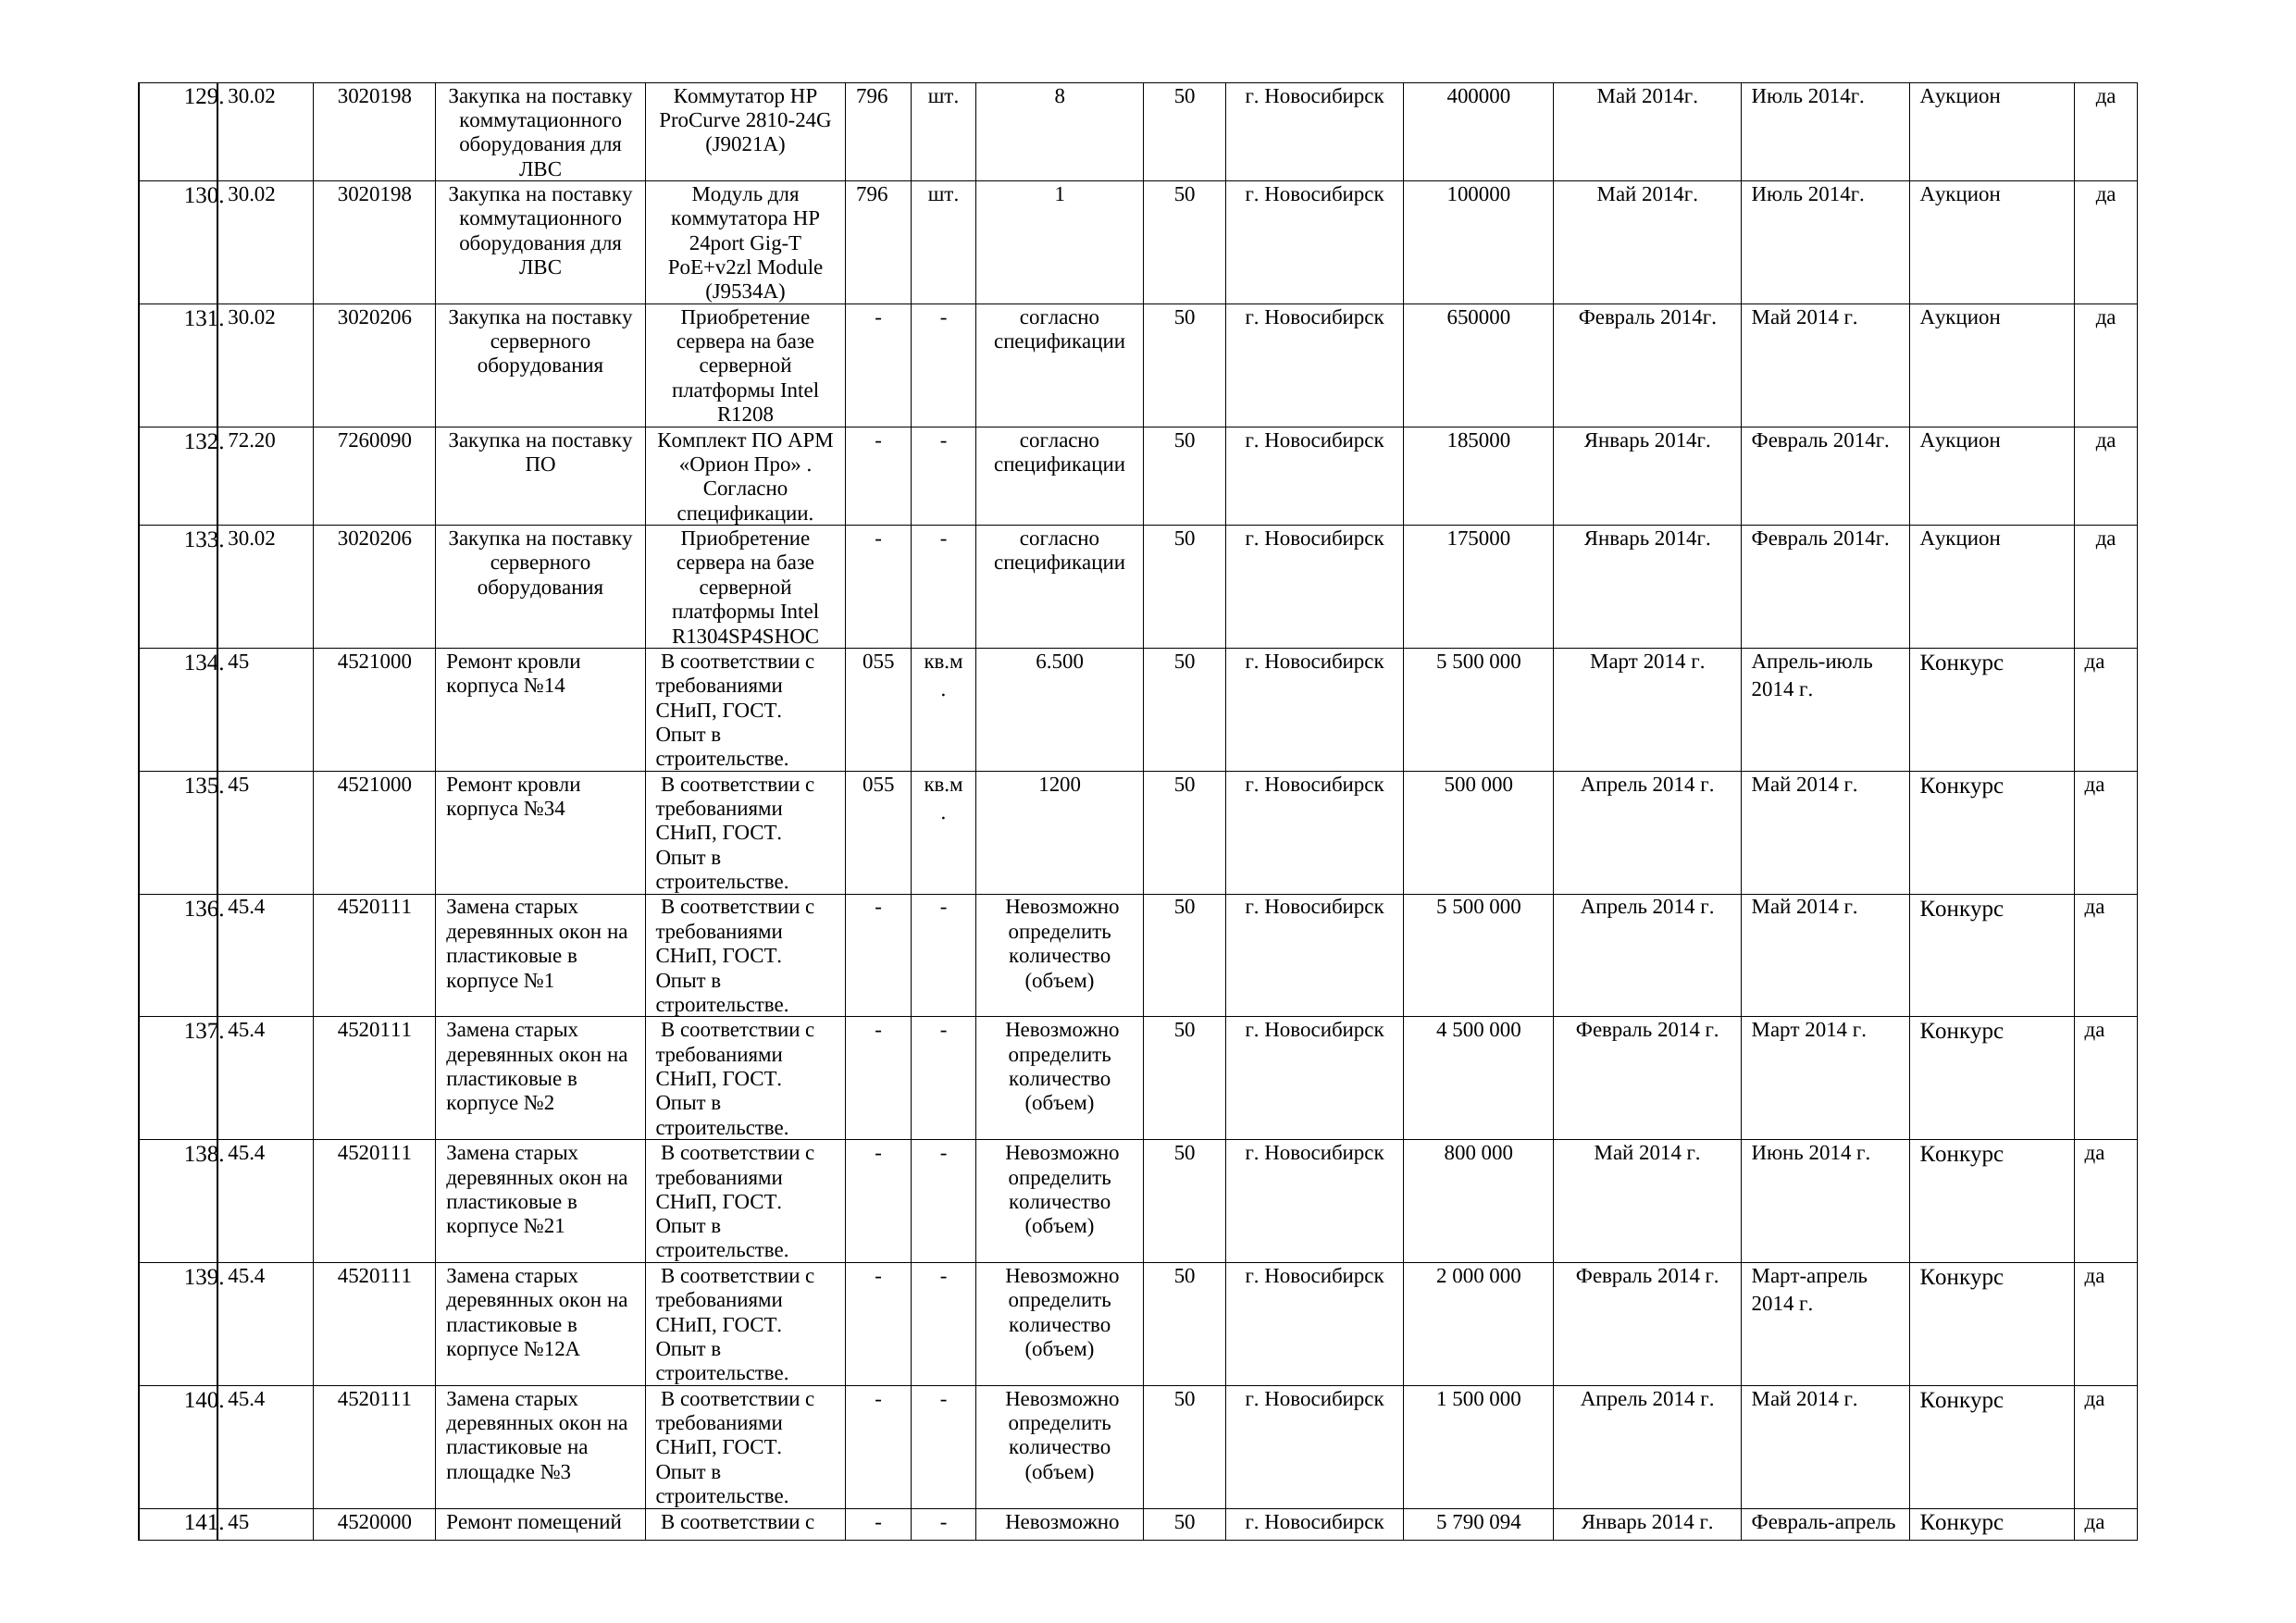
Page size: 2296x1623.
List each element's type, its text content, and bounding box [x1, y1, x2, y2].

table_cell 185000 [1404, 427, 1553, 525]
table_cell 50 [1144, 1263, 1225, 1385]
table_cell - [912, 1263, 975, 1385]
table_cell - [912, 1386, 975, 1507]
table_cell Невозможно определить количество (объем) [976, 1017, 1143, 1139]
table_cell 6.500 [976, 649, 1143, 771]
table_cell Замена старых деревянных окон на пластиковые в корпусе №12А [436, 1263, 645, 1385]
table_cell Конкурс [1910, 895, 2074, 1016]
table_cell Замена старых деревянных окон на пластиковые в корпусе №21 [436, 1140, 645, 1262]
table_cell Февраль 2014г. [1742, 526, 1909, 648]
table_cell 5 500 000 [1404, 895, 1553, 1016]
table_cell 45 [218, 649, 313, 771]
table_cell да [2075, 1263, 2137, 1385]
table_cell да [2075, 83, 2137, 180]
table_cell да [2075, 649, 2137, 771]
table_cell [976, 1386, 1143, 1507]
table_cell Комплект ПО АРМ «Орион Про» . Согласно спецификации. [646, 427, 845, 525]
table_cell Закупка на поставку серверного оборудования [436, 304, 645, 427]
table_cell 4521000 [314, 772, 435, 894]
table_cell 8 [976, 83, 1143, 180]
table_cell [140, 83, 217, 180]
table_cell [140, 304, 217, 427]
table_cell Аукцион [1910, 526, 2074, 648]
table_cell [646, 83, 845, 180]
table_cell г. Новосибирск [1226, 181, 1403, 304]
table_cell 45.4 [218, 1017, 313, 1139]
table_cell [140, 526, 217, 648]
table_cell да [2075, 304, 2137, 427]
table_cell Модуль для коммутатора НР 24port Gig-T PoE+v2zl Module (J9534A) [646, 181, 845, 304]
table_cell 45.4 [218, 895, 313, 1016]
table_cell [1742, 1509, 1909, 1540]
table_cell 5 500 000 [1404, 649, 1553, 771]
table_cell В соответствии с требованиями СНиП, ГОСТ. Опыт в строительстве. [646, 895, 845, 1016]
table_cell В соответствии с требованиями СНиП, ГОСТ. Опыт в строительстве. [646, 772, 845, 894]
table_cell 45.4 [218, 1386, 313, 1507]
table_cell Приобретение сервера на базе серверной платформы Intel R1304SP4SHOC [646, 526, 845, 648]
table_cell Январь 2014г. [1554, 427, 1741, 525]
table_cell 50 [1144, 772, 1225, 894]
table_cell г. Новосибирск [1226, 526, 1403, 648]
table_cell да [2075, 427, 2137, 525]
table_cell Июль 2014г. [1742, 181, 1909, 304]
table_cell - [846, 1017, 911, 1139]
table_cell 4520111 [314, 1263, 435, 1385]
table_cell 800 000 [1404, 1140, 1553, 1262]
table_cell 4520111 [314, 1386, 435, 1507]
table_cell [976, 1509, 1143, 1540]
table_cell Приобретение сервера на базе серверной платформы Intel R1208 [646, 304, 845, 427]
table_cell г. Новосибирск [1226, 1140, 1403, 1262]
table_cell Май 2014 г. [1742, 895, 1909, 1016]
table_cell Май 2014 г. [1742, 772, 1909, 894]
table_cell 4 500 000 [1404, 1017, 1553, 1139]
table_cell 50 [1144, 895, 1225, 1016]
table_cell 796 [846, 181, 911, 304]
table_cell г. Новосибирск [1226, 1386, 1403, 1507]
table_cell 50 [1144, 1140, 1225, 1262]
table_cell Невозможно определить количество (объем) [976, 1263, 1143, 1385]
table_cell [140, 1509, 217, 1540]
table_cell Июль 2014г. [1742, 83, 1909, 180]
table_cell В соответствии с требованиями СНиП, ГОСТ. Опыт в строительстве. [646, 1017, 845, 1139]
table_cell Аукцион [1910, 83, 2074, 180]
table_cell 5 790 094 [1404, 1509, 1553, 1540]
table_cell Замена старых деревянных окон на пластиковые на площадке №3 [436, 1386, 645, 1507]
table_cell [436, 1509, 645, 1540]
table_cell Май 2014 г. [1742, 304, 1909, 427]
table_cell г. Новосибирск [1226, 1017, 1403, 1139]
table_cell - [912, 1509, 975, 1540]
table_cell да [2075, 772, 2137, 894]
table_cell 4520111 [314, 1140, 435, 1262]
table_cell [140, 1386, 217, 1507]
table_cell 796 [846, 83, 911, 180]
table_cell шт. [912, 83, 975, 180]
table_cell - [912, 304, 975, 427]
table_cell - [912, 1140, 975, 1262]
table_cell Закупка на поставку коммутационного оборудования для ЛВС [436, 181, 645, 304]
table_cell согласно спецификации [976, 304, 1143, 427]
table_cell 30.02 [218, 83, 313, 180]
table_cell Март 2014 г. [1742, 1017, 1909, 1139]
table_cell 30.02 [218, 181, 313, 304]
table_cell 3020206 [314, 304, 435, 427]
table_cell Невозможно определить количество (объем) [976, 895, 1143, 1016]
table_cell г. Новосибирск [1226, 304, 1403, 427]
table_cell согласно спецификации [976, 427, 1143, 525]
table_cell Аукцион [1910, 181, 2074, 304]
table_cell Закупка на поставку ПО [436, 427, 645, 525]
table_cell - [846, 304, 911, 427]
table_cell 175000 [1404, 526, 1553, 648]
table_cell 3020198 [314, 181, 435, 304]
table_cell 1200 [976, 772, 1143, 894]
table_cell Май 2014г. [1554, 181, 1741, 304]
table_cell 50 [1144, 1386, 1225, 1507]
table_cell Ремонт кровли корпуса №34 [436, 772, 645, 894]
table_cell - [846, 1263, 911, 1385]
table_cell кв.м. [912, 649, 975, 771]
table_cell 50 [1144, 83, 1225, 180]
table_cell - [912, 427, 975, 525]
table_cell В соответствии с требованиями СНиП, ГОСТ. Опыт в строительстве. [646, 1140, 845, 1262]
table_cell - [846, 895, 911, 1016]
table_cell Февраль 2014 г. [1554, 1263, 1741, 1385]
table_cell Конкурс [1910, 772, 2074, 894]
table_cell 50 [1144, 649, 1225, 771]
table_cell Февраль 2014г. [1554, 304, 1741, 427]
table_cell [140, 427, 217, 525]
table_cell Апрель 2014 г. [1554, 1386, 1741, 1507]
table_cell [140, 1263, 217, 1385]
table_cell [140, 181, 217, 304]
table_cell да [2075, 1140, 2137, 1262]
table_cell 400000 [1404, 83, 1553, 180]
table_cell кв.м. [912, 772, 975, 894]
table_cell г. Новосибирск [1226, 772, 1403, 894]
table_cell Февраль 2014г. [1742, 427, 1909, 525]
table_cell - [846, 1386, 911, 1507]
table_cell согласно спецификации [976, 526, 1143, 648]
table_cell 45.4 [218, 1263, 313, 1385]
table_cell В соответствии с требованиями СНиП, ГОСТ. Опыт в строительстве. [646, 649, 845, 771]
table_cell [646, 1386, 845, 1507]
table_cell 3020198 [314, 83, 435, 180]
table_cell Февраль 2014 г. [1554, 1017, 1741, 1139]
table_cell Аукцион [1910, 304, 2074, 427]
table_cell Конкурс [1910, 649, 2074, 771]
table_cell Май 2014г. [1554, 83, 1741, 180]
table_cell 2 000 000 [1404, 1263, 1553, 1385]
table_cell да [2075, 181, 2137, 304]
table_cell 3020206 [314, 526, 435, 648]
table_cell 72.20 [218, 427, 313, 525]
table_cell Май 2014 г. [1742, 1386, 1909, 1507]
table_cell 50 [1144, 1017, 1225, 1139]
table_cell 4520111 [314, 1017, 435, 1139]
table_cell 45 [218, 772, 313, 894]
table_cell г. Новосибирск [1226, 895, 1403, 1016]
table_cell 50 [1144, 526, 1225, 648]
table_cell 50 [1144, 1509, 1225, 1540]
table_cell Март-апрель 2014 г. [1742, 1263, 1909, 1385]
table_cell Ремонт кровли корпуса №14 [436, 649, 645, 771]
table_cell 50 [1144, 181, 1225, 304]
table_cell г. Новосибирск [1226, 1263, 1403, 1385]
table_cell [646, 1509, 845, 1540]
table_cell [140, 772, 217, 894]
table_cell Май 2014 г. [1554, 1140, 1741, 1262]
table_cell Март 2014 г. [1554, 649, 1741, 771]
table_cell - [846, 1509, 911, 1540]
table_cell г. Новосибирск [1226, 1509, 1403, 1540]
table_cell [140, 1017, 217, 1139]
table_cell [140, 649, 217, 771]
table_cell г. Новосибирск [1226, 427, 1403, 525]
table_cell 500 000 [1404, 772, 1553, 894]
table_cell - [846, 526, 911, 648]
table_cell 055 [846, 649, 911, 771]
table_cell - [846, 427, 911, 525]
table_cell 30.02 [218, 526, 313, 648]
table_cell 1 [976, 181, 1143, 304]
table_cell 4520111 [314, 895, 435, 1016]
table_cell 100000 [1404, 181, 1553, 304]
table_cell Замена старых деревянных окон на пластиковые в корпусе №1 [436, 895, 645, 1016]
table_cell 45 [218, 1509, 313, 1540]
table_cell Апрель-июль 2014 г. [1742, 649, 1909, 771]
table_cell Конкурс [1910, 1509, 2074, 1540]
table_cell Апрель 2014 г. [1554, 772, 1741, 894]
table_cell шт. [912, 181, 975, 304]
table_cell 7260090 [314, 427, 435, 525]
table_cell г. Новосибирск [1226, 83, 1403, 180]
table_cell [140, 895, 217, 1016]
table_cell 30.02 [218, 304, 313, 427]
table_cell Конкурс [1910, 1386, 2074, 1507]
table_cell В соответствии с требованиями СНиП, ГОСТ. Опыт в строительстве. [646, 1263, 845, 1385]
table_cell да [2075, 1509, 2137, 1540]
table_cell 4520000 [314, 1509, 435, 1540]
table_cell 45.4 [218, 1140, 313, 1262]
table_cell [140, 1140, 217, 1262]
table_cell 055 [846, 772, 911, 894]
table_cell - [912, 1017, 975, 1139]
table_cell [436, 83, 645, 180]
table_cell да [2075, 1017, 2137, 1139]
table_cell Конкурс [1910, 1140, 2074, 1262]
table_cell Замена старых деревянных окон на пластиковые в корпусе №2 [436, 1017, 645, 1139]
table_cell - [912, 526, 975, 648]
table_cell Конкурс [1910, 1017, 2074, 1139]
table_cell 650000 [1404, 304, 1553, 427]
table_cell 50 [1144, 304, 1225, 427]
table_cell Январь 2014г. [1554, 526, 1741, 648]
table_cell да [2075, 895, 2137, 1016]
table_cell Конкурс [1910, 1263, 2074, 1385]
table_cell Июнь 2014 г. [1742, 1140, 1909, 1262]
table_cell - [912, 895, 975, 1016]
table_cell да [2075, 526, 2137, 648]
table_cell Невозможно определить количество (объем) [976, 1140, 1143, 1262]
table_cell да [2075, 1386, 2137, 1507]
table_cell 50 [1144, 427, 1225, 525]
table_cell Апрель 2014 г. [1554, 895, 1741, 1016]
table_cell - [846, 1140, 911, 1262]
table_cell Закупка на поставку серверного оборудования [436, 526, 645, 648]
table_cell Январь 2014 г. [1554, 1509, 1741, 1540]
table_cell Аукцион [1910, 427, 2074, 525]
table_cell 1 500 000 [1404, 1386, 1553, 1507]
table_cell г. Новосибирск [1226, 649, 1403, 771]
table_cell 4521000 [314, 649, 435, 771]
